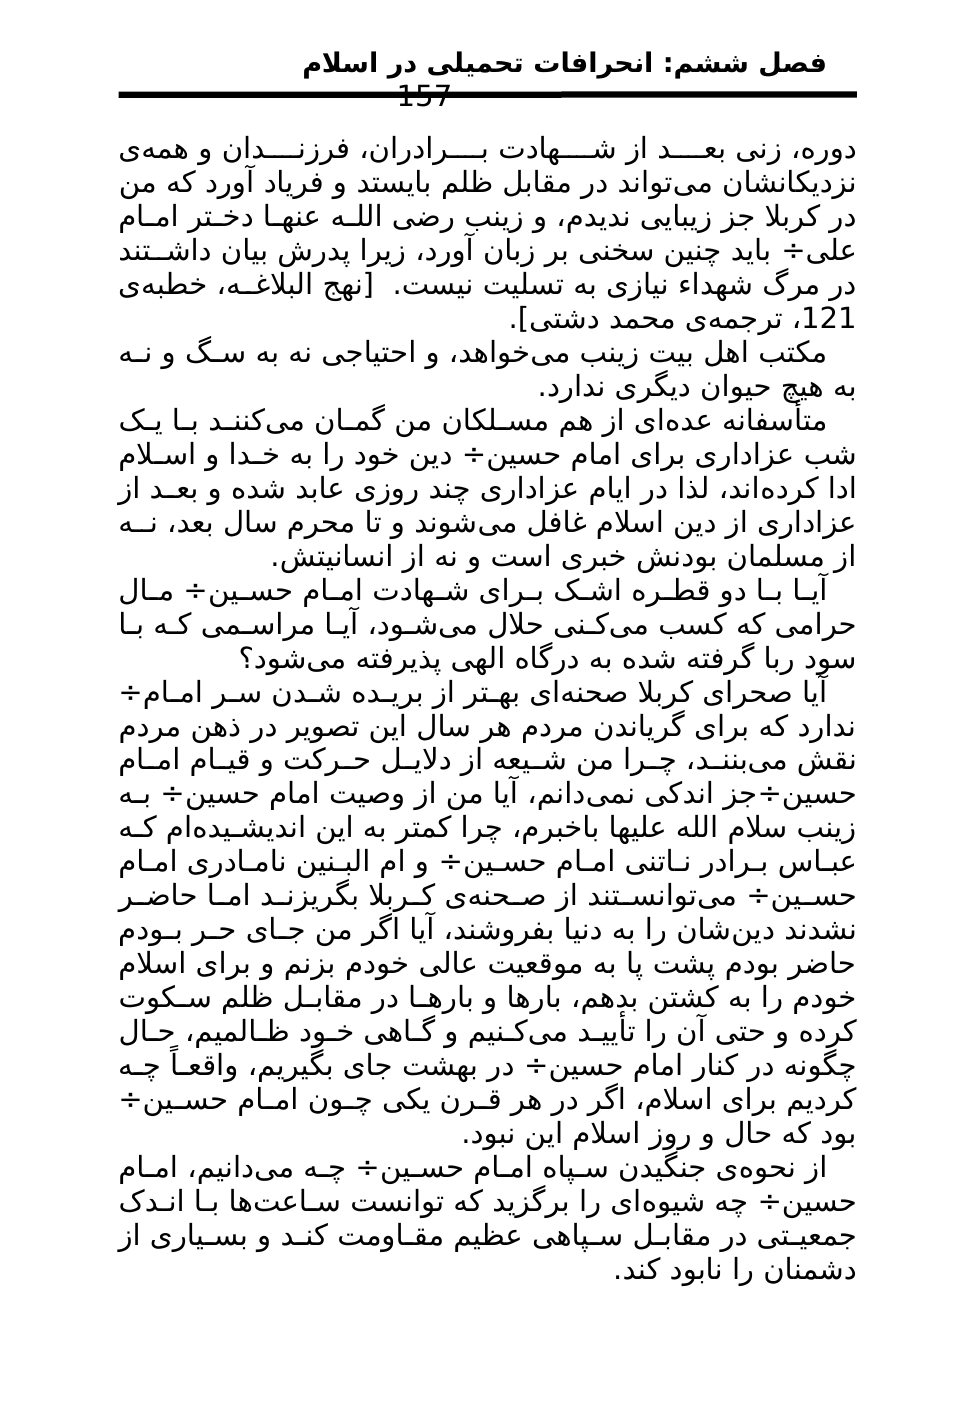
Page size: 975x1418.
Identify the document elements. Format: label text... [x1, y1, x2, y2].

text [118, 132, 857, 335]
text مکتب اهل بیت زینب می‌خواهد، و احتیاجی نه به سگ و نه به هیچ حیوان دیگری ندارد. [118, 335, 857, 403]
text از نحوه‌ی جنگیدن سپاه امام حسین÷ چه می‌دانیم، امام حسین÷ چه شیوه‌ای را برگزید که توانست ساعت‌ها با اندک جمعیتی در مقابل سپاهی عظیم مقاومت کند و بسیاری از دشمنان را نابود کند. [118, 1150, 857, 1286]
text متأسفانه عده‌ای از هم مسلکان من گمان می‌کنند با یک شب عزاداری برای امام حسین÷ دین خود را به خدا و اسلام ادا کرده‌اند، لذا در ایام عزاداری چند روزی عابد شده و بعد از عزاداری از دین اسلام غافل می‌شوند و تا محرم سال بعد، نه از مسلمان بودنش خبری است و نه از انسانیتش. [118, 403, 857, 573]
text آیا صحرای کربلا صحنه‌ای بهتر از بریده شدن سر امام÷ ندارد که برای گریاندن مردم هر سال این تصویر در ذهن مردم نقش می‌بنند، چرا من شیعه از دلایل حرکت و قیام امام حسین÷جز اندکی نمی‌دانم، آیا من از وصیت امام حسین÷ به زینب سلام الله علیها باخبرم، چرا کمتر به این اندیشیده‌ام که عباس برادر ناتنی امام حسین÷ و ام البنین نامادری امام حسین÷ می‌توانستند از صحنه‌ی کربلا بگریزند اما حاضر نشدند دین‌شان را به دنیا بفروشند، آیا اگر من جای حر بودم حاضر بودم پشت پا به موقعیت عالی خودم بزنم و برای اسلام خودم را به کشتن بدهم، بارها و بارها در مقابل ظلم سکوت کرده و حتی آن را تأیید می‌کنیم و گاهی خود ظالمیم، حال چگونه در کنار امام حسین÷ در بهشت جای بگیریم، واقعاً چه کردیم برای اسلام، اگر در هر قرن یکی چون امام حسین÷ بود که حال و روز اسلام این نبود. [118, 675, 857, 1150]
text آیا با دو قطره اشک برای شهادت امام حسین÷ مال حرامی که کسب می‌کنی حلال می‌شود، آیا مراسمی که با سود ربا گرفته شده به درگاه الهی پذیرفته می‌شود؟ [118, 573, 857, 675]
